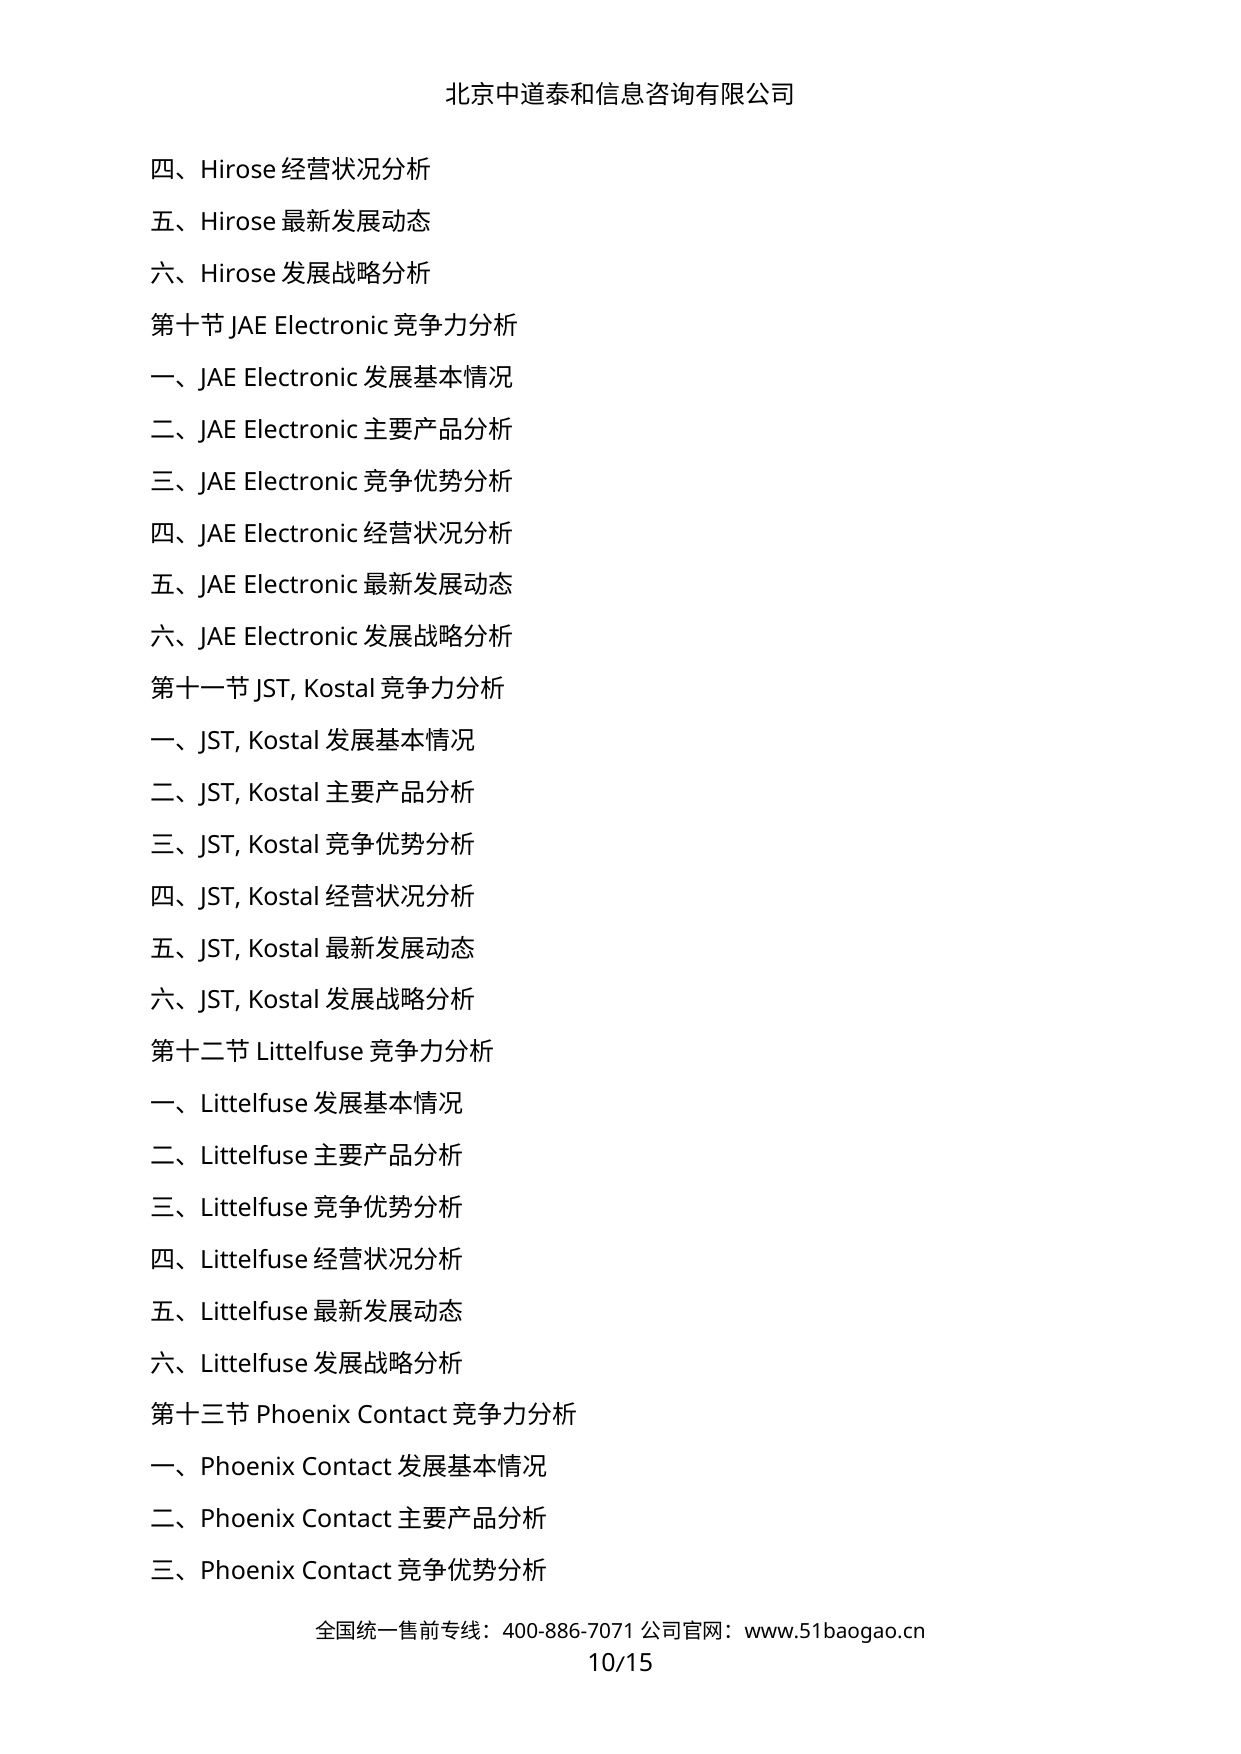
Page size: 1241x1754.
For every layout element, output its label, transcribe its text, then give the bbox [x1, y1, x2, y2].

text 六、JAE Electronic发展战略分析 [150, 617, 1090, 653]
text 五、JAE Electronic最新发展动态 [150, 565, 1090, 601]
text 三、JST, Kostal竞争优势分析 [150, 824, 1090, 861]
text 一、JAE Electronic发展基本情况 [150, 357, 1090, 394]
text 四、JST, Kostal经营状况分析 [150, 876, 1090, 912]
text 第十一节 JST, Kostal竞争力分析 [150, 669, 1090, 705]
text 六、JST, Kostal发展战略分析 [150, 980, 1090, 1016]
text 三、Phoenix Contact竞争优势分析 [150, 1551, 1090, 1587]
text 五、Littelfuse最新发展动态 [150, 1291, 1090, 1327]
text 六、Littelfuse发展战略分析 [150, 1343, 1090, 1379]
text 四、Hirose经营状况分析 [150, 150, 1090, 186]
text 六、Hirose发展战略分析 [150, 254, 1090, 290]
text 二、Phoenix Contact主要产品分析 [150, 1499, 1090, 1535]
text 第十三节 Phoenix Contact竞争力分析 [150, 1395, 1090, 1431]
text 二、JST, Kostal主要产品分析 [150, 772, 1090, 809]
text 一、Littelfuse发展基本情况 [150, 1084, 1090, 1120]
text 一、Phoenix Contact发展基本情况 [150, 1447, 1090, 1483]
text 一、JST, Kostal发展基本情况 [150, 721, 1090, 757]
text 三、JAE Electronic竞争优势分析 [150, 461, 1090, 497]
text 三、Littelfuse竞争优势分析 [150, 1187, 1090, 1224]
text 第十节 JAE Electronic竞争力分析 [150, 306, 1090, 342]
text 四、JAE Electronic经营状况分析 [150, 513, 1090, 549]
text 二、JAE Electronic主要产品分析 [150, 409, 1090, 446]
text 四、Littelfuse经营状况分析 [150, 1239, 1090, 1276]
text 第十二节 Littelfuse竞争力分析 [150, 1032, 1090, 1068]
text 五、Hirose最新发展动态 [150, 202, 1090, 238]
text 五、JST, Kostal最新发展动态 [150, 928, 1090, 964]
text 二、Littelfuse主要产品分析 [150, 1136, 1090, 1172]
